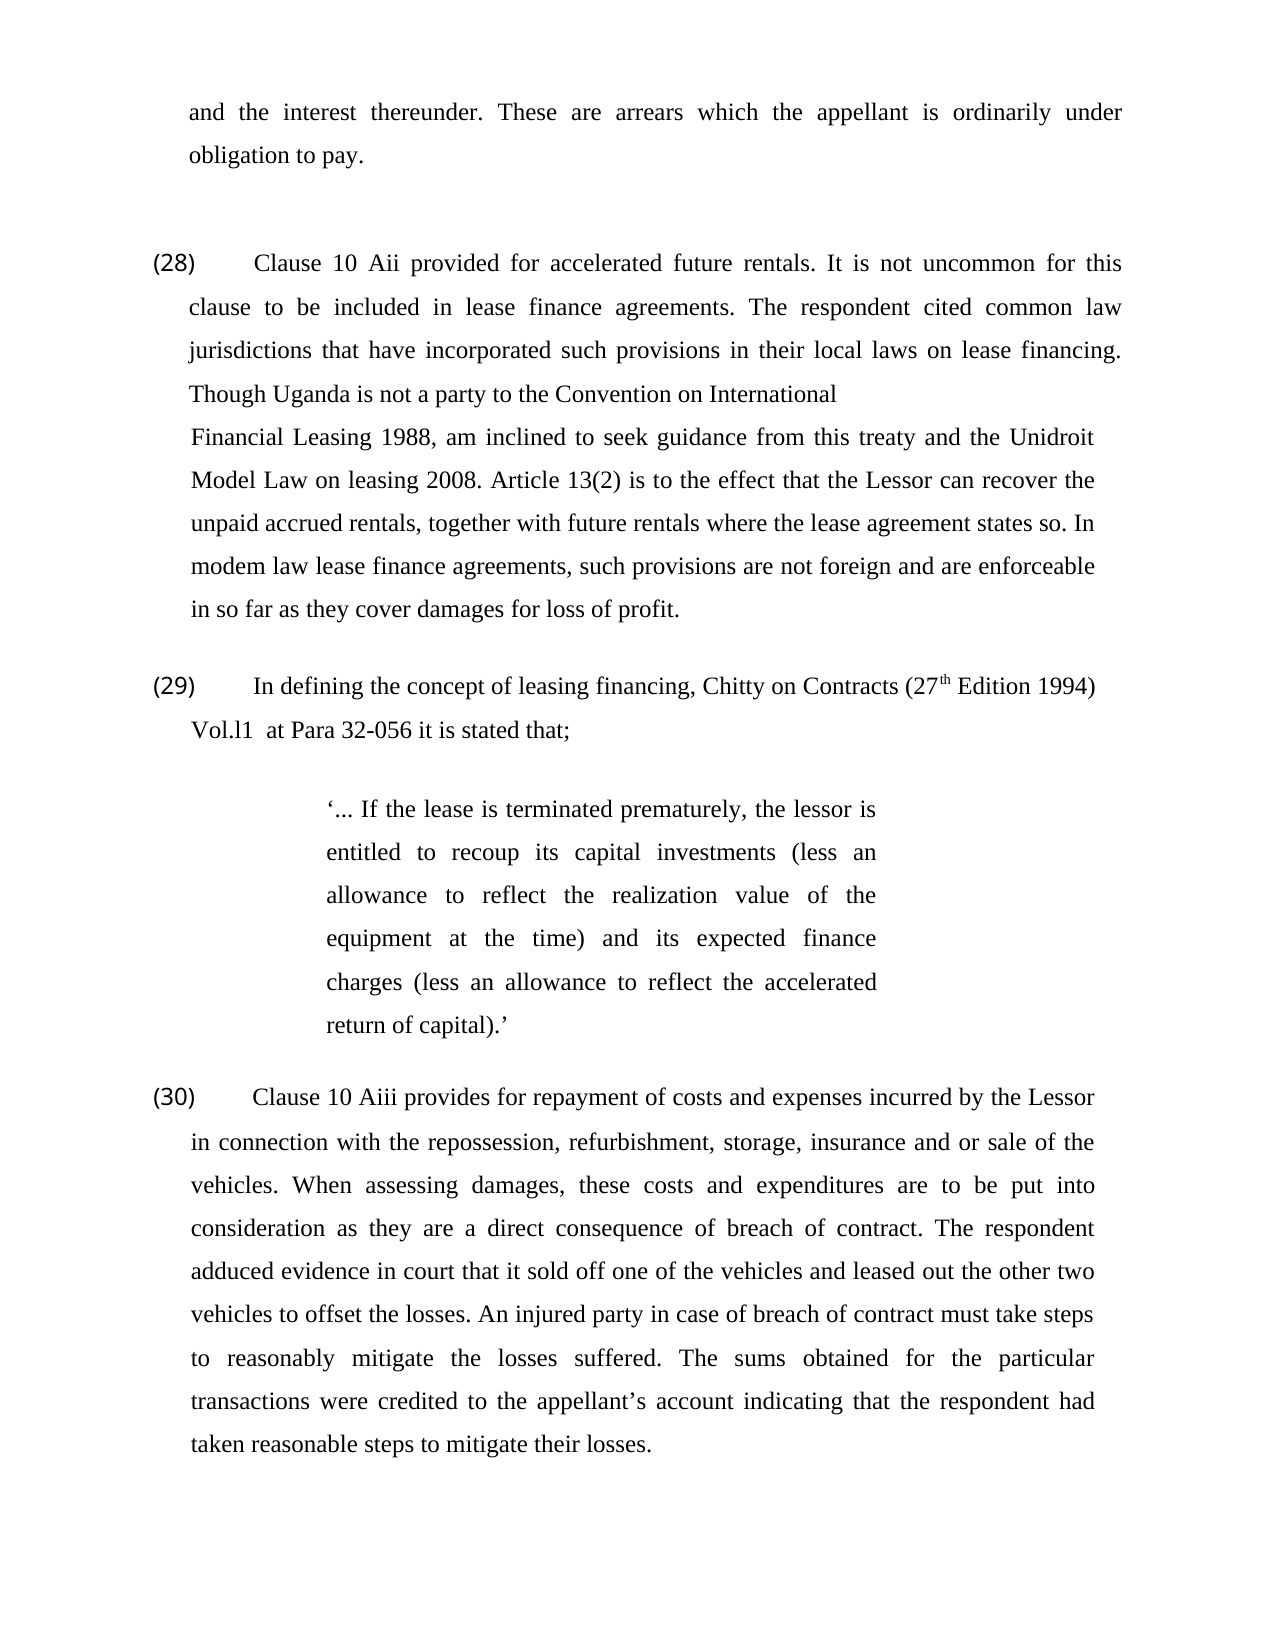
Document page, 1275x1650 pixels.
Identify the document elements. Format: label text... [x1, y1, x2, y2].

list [153, 97, 1123, 168]
text Financial Leasing 1988, am inclined to seek guidance from this treaty and the Unidroit Model Law on leasing 2008. Article 13(2) is to the effect that the Lessor can recover the unpaid accrued rentals, together with future rentals where the lease agreement states so. In modem law lease finance agreements, such provisions are not foreign and are enforceable in so far as they cover damages for loss of profit. [191, 422, 1096, 623]
list In defining the concept of leasing financing, Chitty on Contracts (27th Edition 1994) Vol.l1 at Para 32-056 it is stated that; [153, 669, 1096, 744]
text ‘... If the lease is terminated prematurely, the lessor is entitled to recoup its capital investments (less an allowance to reflect the realization value of the equipment at the time) and its expected finance charges (less an allowance to reflect the accelerated return of capital).’ [326, 794, 877, 1038]
list Clause 10 Aii provided for accelerated future rentals. It is not uncommon for this clause to be included in lease finance agreements. The respondent cited common law jurisdictions that have incorporated such provisions in their local laws on lease financing. Though Uganda is not a party to the Convention on International [153, 245, 1123, 407]
list Clause 10 Aiii provides for repayment of costs and expenses incurred by the Lessor in connection with the repossession, refurbishment, storage, insurance and or sale of the vehicles. When assessing damages, these costs and expenditures are to be put into consideration as they are a direct consequence of breach of contract. The respondent adduced evidence in court that it sold off one of the vehicles and leased out the other two vehicles to offset the losses. An injured party in case of breach of contract must take steps to reasonably mitigate the losses suffered. The sums obtained for the particular transactions were credited to the appellant’s account indicating that the respondent had taken reasonable steps to mitigate their losses. [153, 1080, 1096, 1458]
